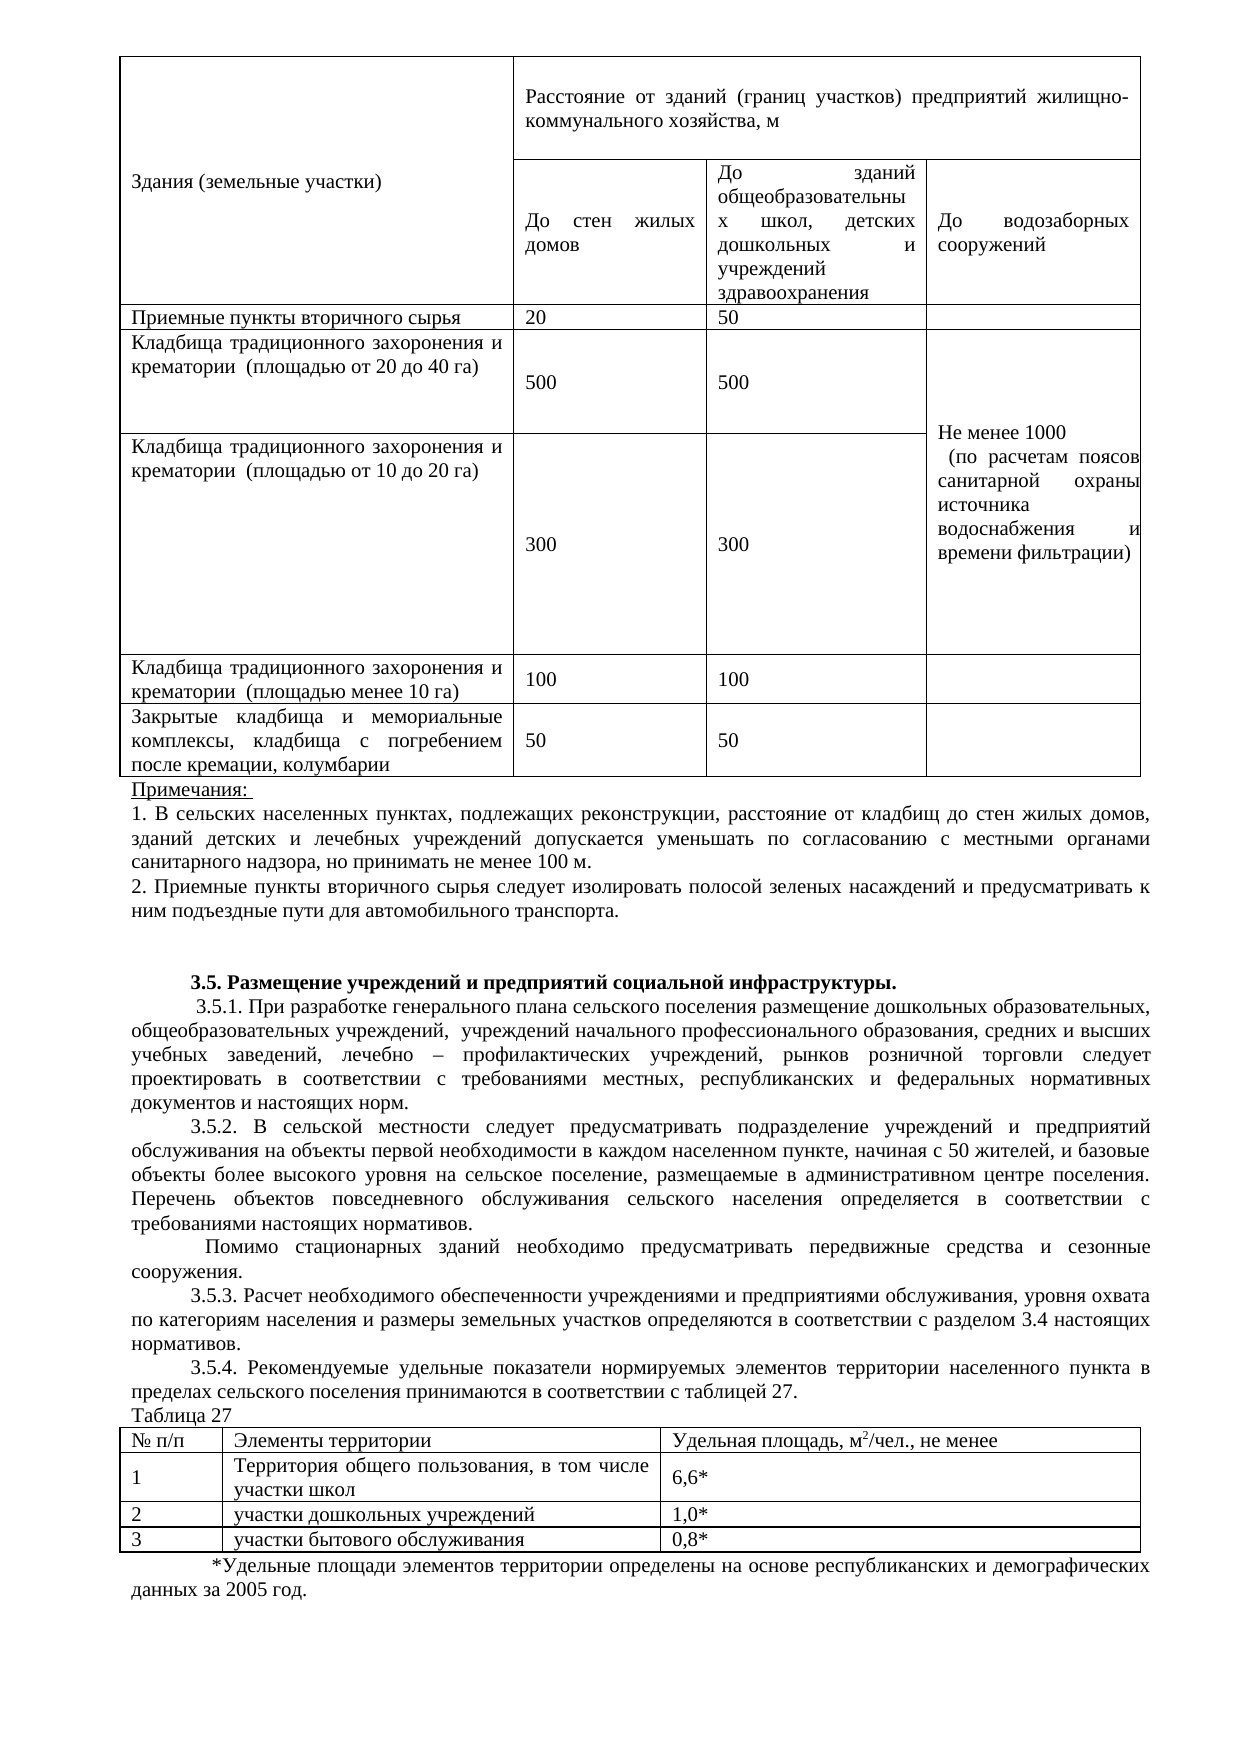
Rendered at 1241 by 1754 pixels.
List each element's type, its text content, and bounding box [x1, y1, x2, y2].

text 3.5. Размещение учреждений и предприятий социальной инфраструктуры. [131, 970, 1152, 994]
table_cell [927, 655, 1140, 703]
text 3.5.1. При разработке генерального плана сельского поселения размещение дошкольных образовательных, общеобразовательных учреждений, учреждений начального профессионального образования, средних и высших учебных заведений, лечебно – профилактических учреждений, рынков розничной торговли следует проектировать в соответствии с требованиями местных, республиканских и федеральных нормативных документов и настоящих норм. [131, 994, 1152, 1114]
table_cell 100 [514, 655, 706, 703]
table_cell участки дошкольных учреждений [223, 1502, 660, 1526]
text 1. В сельских населенных пунктах, подлежащих реконструкции, расстояние от кладбищ до стен жилых домов, зданий детских и лечебных учреждений допускается уменьшать по согласованию с местными органами санитарного надзора, но принимать не менее . [131, 801, 1152, 873]
table_cell 300 [514, 434, 706, 654]
table_cell До стен жилых домов [514, 160, 706, 304]
table_cell Кладбища традиционного захоронения и крематории (площадью менее ) [121, 655, 513, 703]
table_header Здания (земельные участки) [121, 57, 513, 304]
table_cell 20 [514, 305, 706, 329]
table_cell Закрытые кладбища и мемориальные комплексы, кладбища с погребением после кремации, колумбарии [121, 704, 513, 776]
table_header Удельная площадь, м2/чел., не менее [661, 1428, 1140, 1452]
table_header Элементы территории [223, 1428, 660, 1452]
text Таблица 27 [131, 1403, 1152, 1427]
text 2. Приемные пункты вторичного сырья следует изолировать полосой зеленых насаждений и предусматривать к ним подъездные пути для автомобильного транспорта. [131, 873, 1152, 922]
table_cell 0,8* [661, 1528, 1140, 1551]
table_cell 1 [121, 1453, 222, 1501]
table_cell Приемные пункты вторичного сырья [121, 305, 513, 329]
text Примечания: [131, 777, 1152, 801]
table_cell 6,6* [661, 1453, 1140, 1501]
table_cell 3 [121, 1528, 222, 1551]
text Помимо стационарных зданий необходимо предусматривать передвижные средства и сезонные сооружения. [131, 1234, 1152, 1283]
table_cell Кладбища традиционного захоронения и крематории (площадью от 20 до ) [121, 330, 513, 433]
table_cell 500 [707, 330, 926, 433]
table_cell 300 [707, 434, 926, 654]
table_cell До зданий общеобразовательных школ, детских дошкольных и учреждений здравоохранения [707, 160, 926, 304]
table_cell [927, 305, 1140, 329]
table_cell 50 [514, 704, 706, 776]
table_cell 50 [707, 704, 926, 776]
text 3.5.3. Расчет необходимого обеспеченности учреждениями и предприятиями обслуживания, уровня охвата по категориям населения и размеры земельных участков определяются в соответствии с разделом 3.4 настоящих нормативов. [131, 1283, 1152, 1355]
table_cell Кладбища традиционного захоронения и крематории (площадью от 10 до ) [121, 434, 513, 654]
table_header № п/п [121, 1428, 222, 1452]
table_cell Не менее 1000 (по расчетам поясов санитарной охраны источника водоснабжения и времени фильтрации) [927, 330, 1140, 654]
table_cell участки бытового обслуживания [223, 1528, 660, 1551]
table_cell 50 [707, 305, 926, 329]
table_cell 1,0* [661, 1502, 1140, 1526]
table_cell До водозаборных сооружений [927, 160, 1140, 304]
text 3.5.4. Рекомендуемые удельные показатели нормируемых элементов территории населенного пункта в пределах сельского поселения принимаются в соответствии с таблицей 27. [131, 1355, 1152, 1403]
table_cell Территория общего пользования, в том числе участки школ [223, 1453, 660, 1501]
table_cell 500 [514, 330, 706, 433]
table_cell 100 [707, 655, 926, 703]
table_header Расстояние от зданий (границ участков) предприятий жилищно-коммунального хозяйства, м [514, 57, 1140, 158]
text *Удельные площади элементов территории определены на основе республиканских и демографических данных за 2005 год. [131, 1552, 1152, 1601]
table_cell [927, 704, 1140, 776]
table_cell 2 [121, 1502, 222, 1526]
text 3.5.2. В сельской местности следует предусматривать подразделение учреждений и предприятий обслуживания на объекты первой необходимости в каждом населенном пункте, начиная с 50 жителей, и базовые объекты более высокого уровня на сельское поселение, размещаемые в административном центре поселения. Перечень объектов повседневного обслуживания сельского населения определяется в соответствии с требованиями настоящих нормативов. [131, 1114, 1152, 1234]
